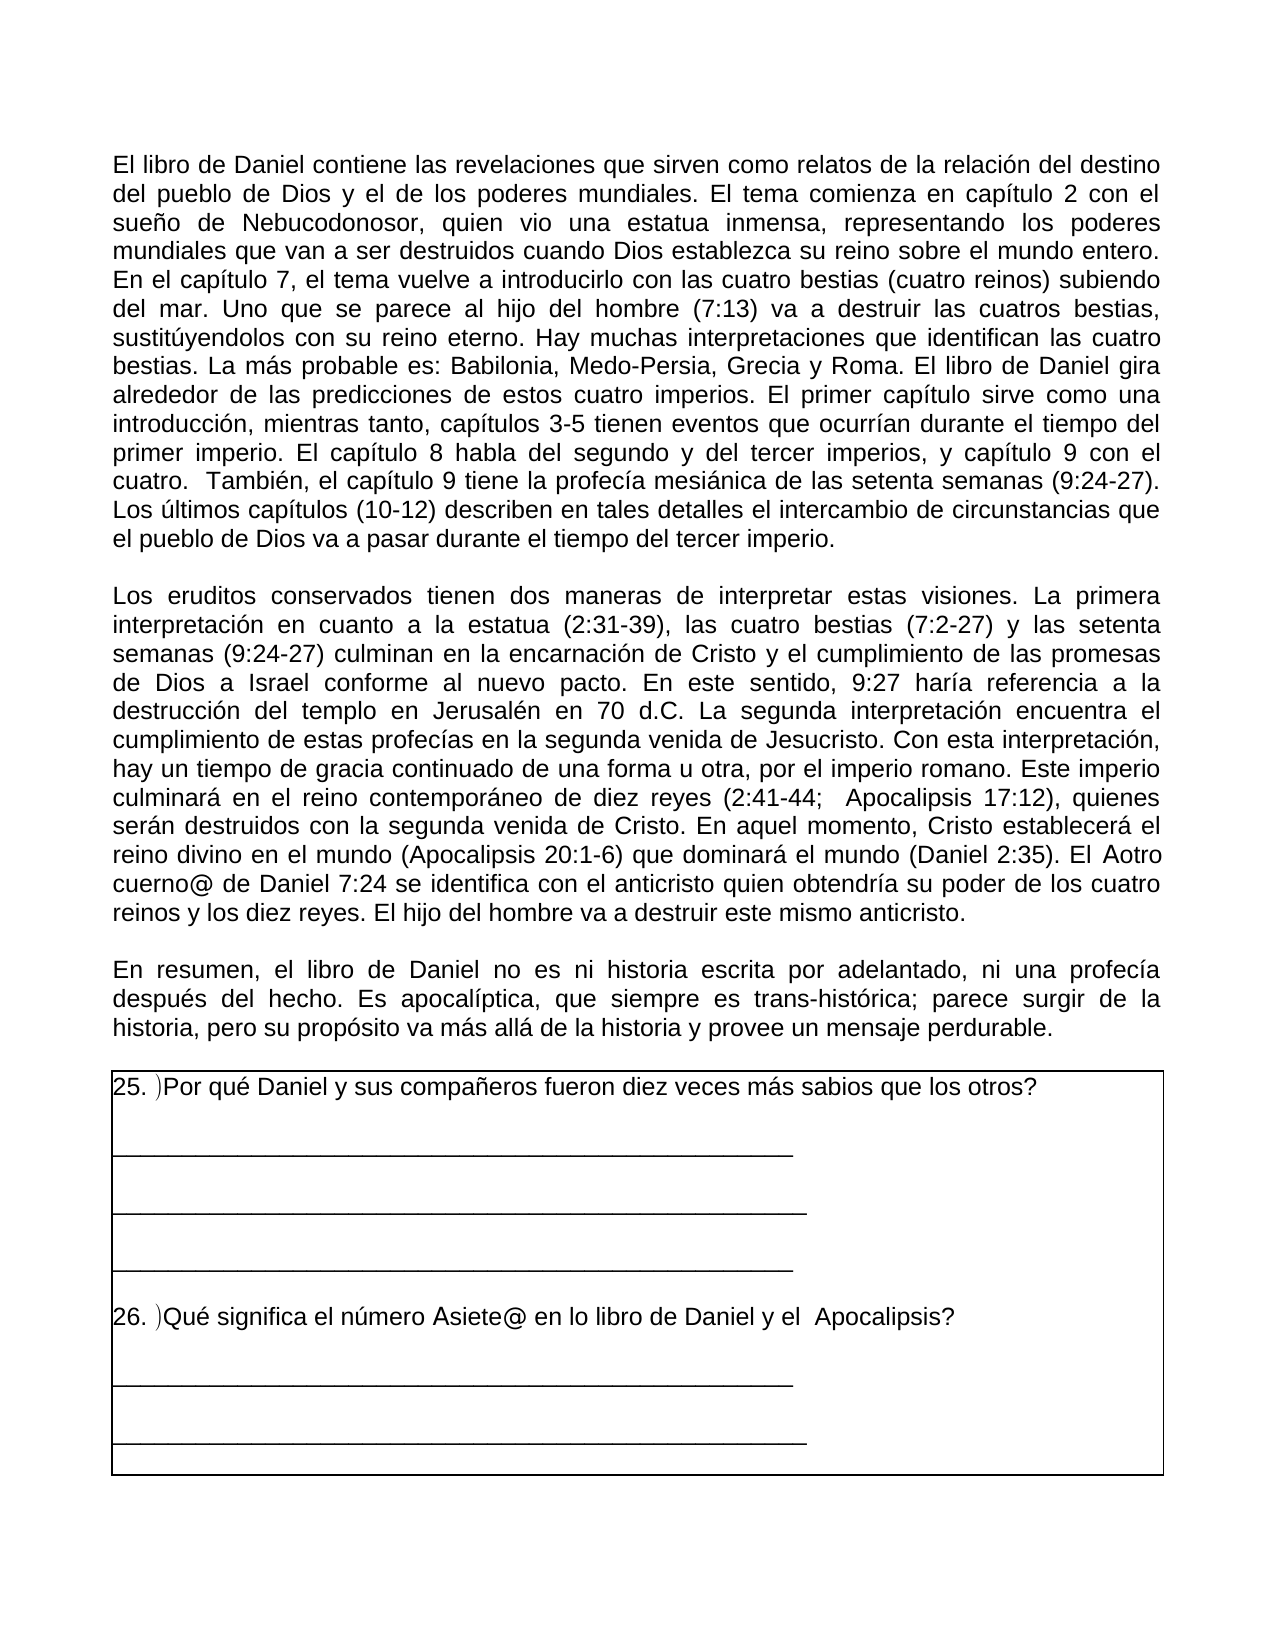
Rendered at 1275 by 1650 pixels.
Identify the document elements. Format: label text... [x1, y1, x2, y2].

text En resumen, el libro de Daniel no es ni historia escrita por adelantado, ni una profecía después del hecho. Es apocalíptica, que siempre es trans-histórica; parece surgir de la historia, pero su propósito va más allá de la historia y provee un mensaje perdurable. [112, 955, 1162, 1041]
text _________________________________________________ [113, 1244, 1162, 1273]
text El libro de Daniel contiene las revelaciones que sirven como relatos de la relación del destino del pueblo de Dios y el de los poderes mundiales. El tema comienza en capítulo 2 con el sueño de Nebucodonosor, quien vio una estatua inmensa, representando los poderes mundiales que van a ser destruidos cuando Dios establezca su reino sobre el mundo entero. En el capítulo 7, el tema vuelve a introducirlo con las cuatro bestias (cuatro reinos) subiendo del mar. Uno que se parece al hijo del hombre (7:13) va a destruir las cuatros bestias, sustitúyendolos con su reino eterno. Hay muchas interpretaciones que identifican las cuatro bestias. La más probable es: Babilonia, Medo-Persia, Grecia y Roma. El libro de Daniel gira alrededor de las predicciones de estos cuatro imperios. El primer capítulo sirve como una introducción, mientras tanto, capítulos 3-5 tienen eventos que ocurrían durante el tiempo del primer imperio. El capítulo 8 habla del segundo y del tercer imperios, y capítulo 9 con el cuatro. También, el capítulo 9 tiene la profecía mesiánica de las setenta semanas (9:24-27). Los últimos capítulos (10-12) describen en tales detalles el intercambio de circunstancias que el pueblo de Dios va a pasar durante el tiempo del tercer imperio. [112, 150, 1162, 552]
text _________________________________________________ [113, 1129, 1162, 1158]
text __________________________________________________ [113, 1187, 1162, 1216]
text Los eruditos conservados tienen dos maneras de interpretar estas visiones. La primera interpretación en cuanto a la estatua (2:31-39), las cuatro bestias (7:2-27) y las setenta semanas (9:24-27) culminan en la encarnación de Cristo y el cumplimiento de las promesas de Dios a Israel conforme al nuevo pacto. En este sentido, 9:27 haría referencia a la destrucción del templo en Jerusalén en 70 d.C. La segunda interpretación encuentra el cumplimiento de estas profecías en la segunda venida de Jesucristo. Con esta interpretación, hay un tiempo de gracia continuado de una forma u otra, por el imperio romano. Este imperio culminará en el reino contemporáneo de diez reyes (2:41-44; Apocalipsis 17:12), quienes serán destruidos con la segunda venida de Cristo. En aquel momento, Cristo establecerá el reino divino en el mundo (Apocalipsis 20:1-6) que dominará el mundo (Daniel 2:35). El otro cuerno de Daniel 7:24 se identifica con el anticristo quien obtendría su poder de los cuatro reinos y los diez reyes. El hijo del hombre va a destruir este mismo anticristo. [112, 581, 1162, 926]
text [113, 1417, 1162, 1446]
text 25. Por qué Daniel y sus compañeros fueron diez veces más sabios que los otros? [113, 1072, 1163, 1101]
text _________________________________________________ [113, 1359, 1162, 1388]
text 26. Qué significa el número siete en lo libro de Daniel y el Apocalipsis? [113, 1302, 1162, 1331]
